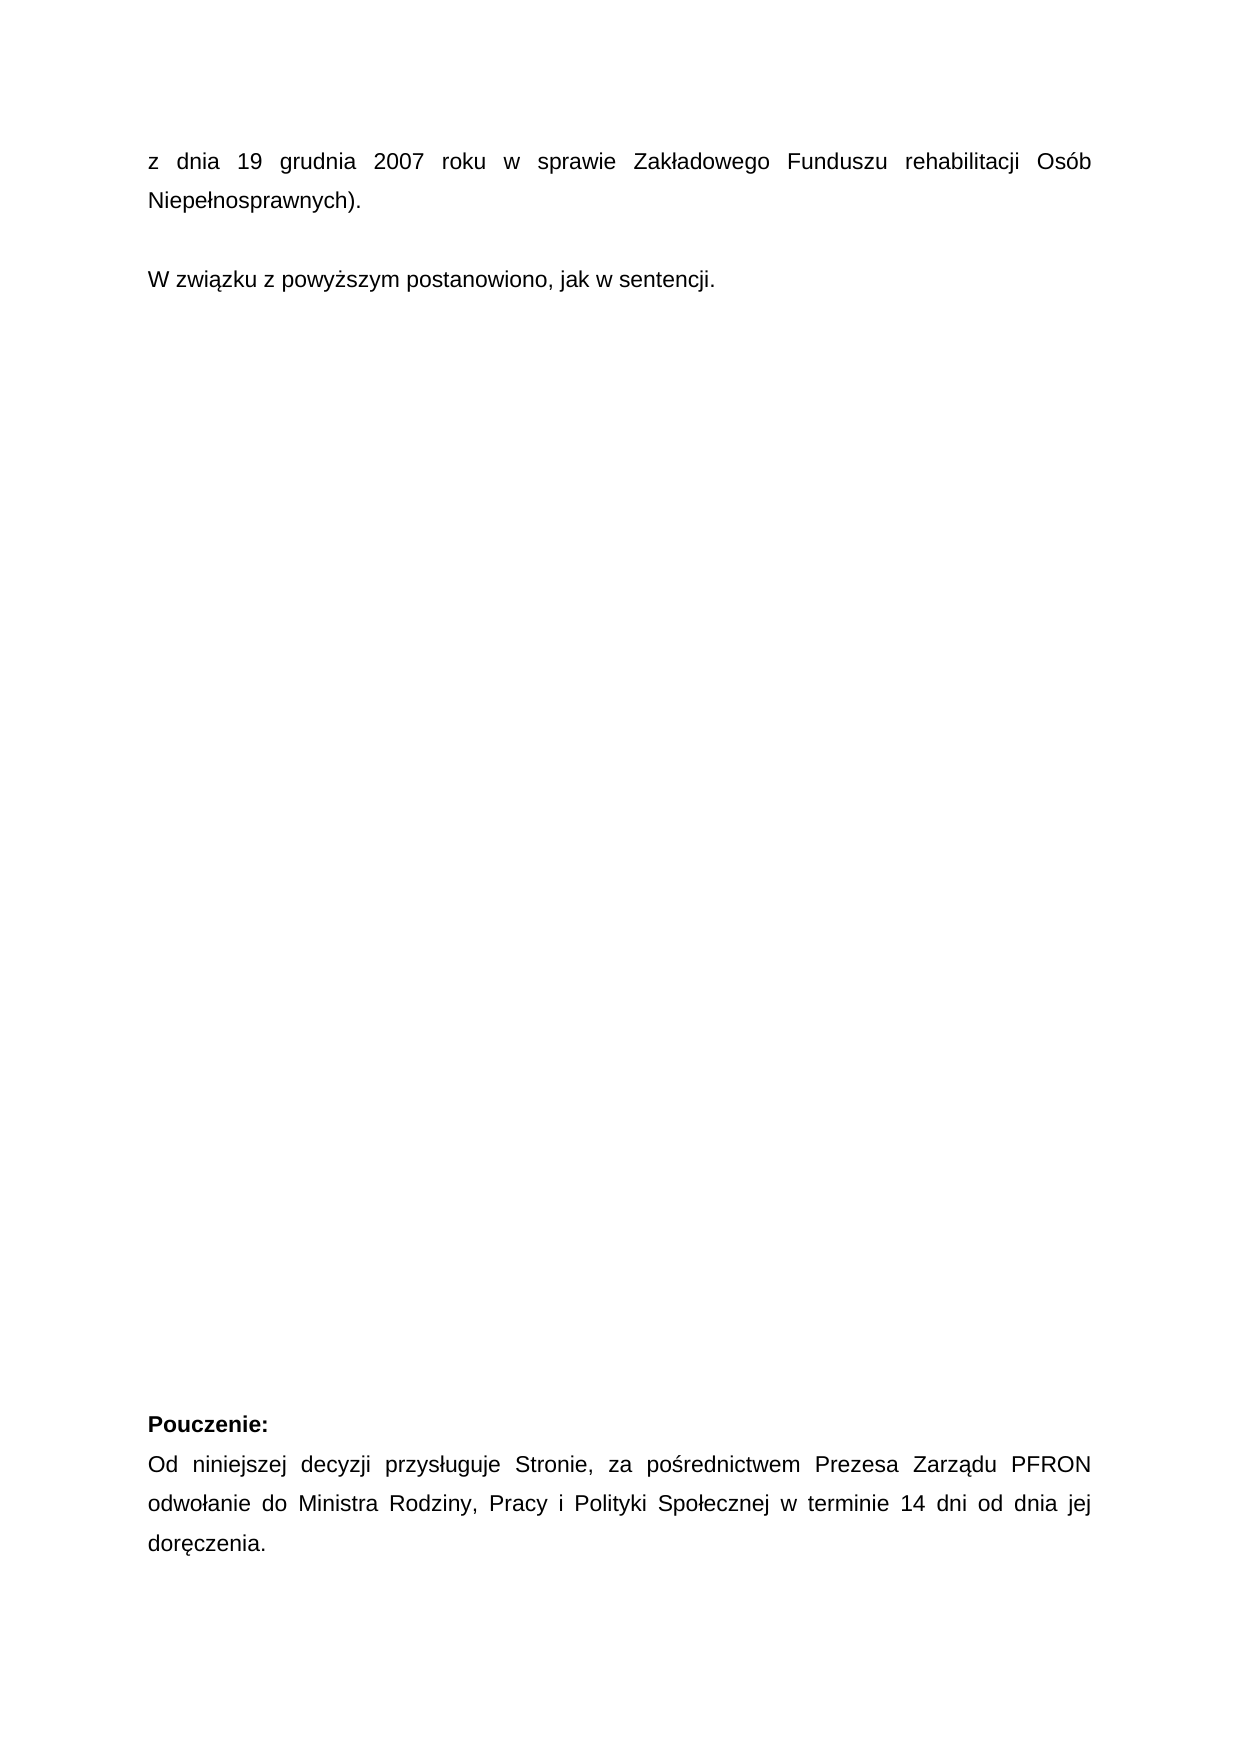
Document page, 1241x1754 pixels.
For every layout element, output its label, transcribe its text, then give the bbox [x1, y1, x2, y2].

text W związku z powyższym postanowiono, jak w sentencji. [148, 266, 1092, 292]
text Od niniejszej decyzji przysługuje Stronie, za pośrednictwem Prezesa Zarządu PFRON odwołanie do Ministra Rodziny, Pracy i Polityki Społecznej w terminie 14 dni od dnia jej doręczenia. [148, 1451, 1092, 1556]
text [148, 148, 1092, 213]
text Pouczenie: [148, 1411, 1092, 1437]
